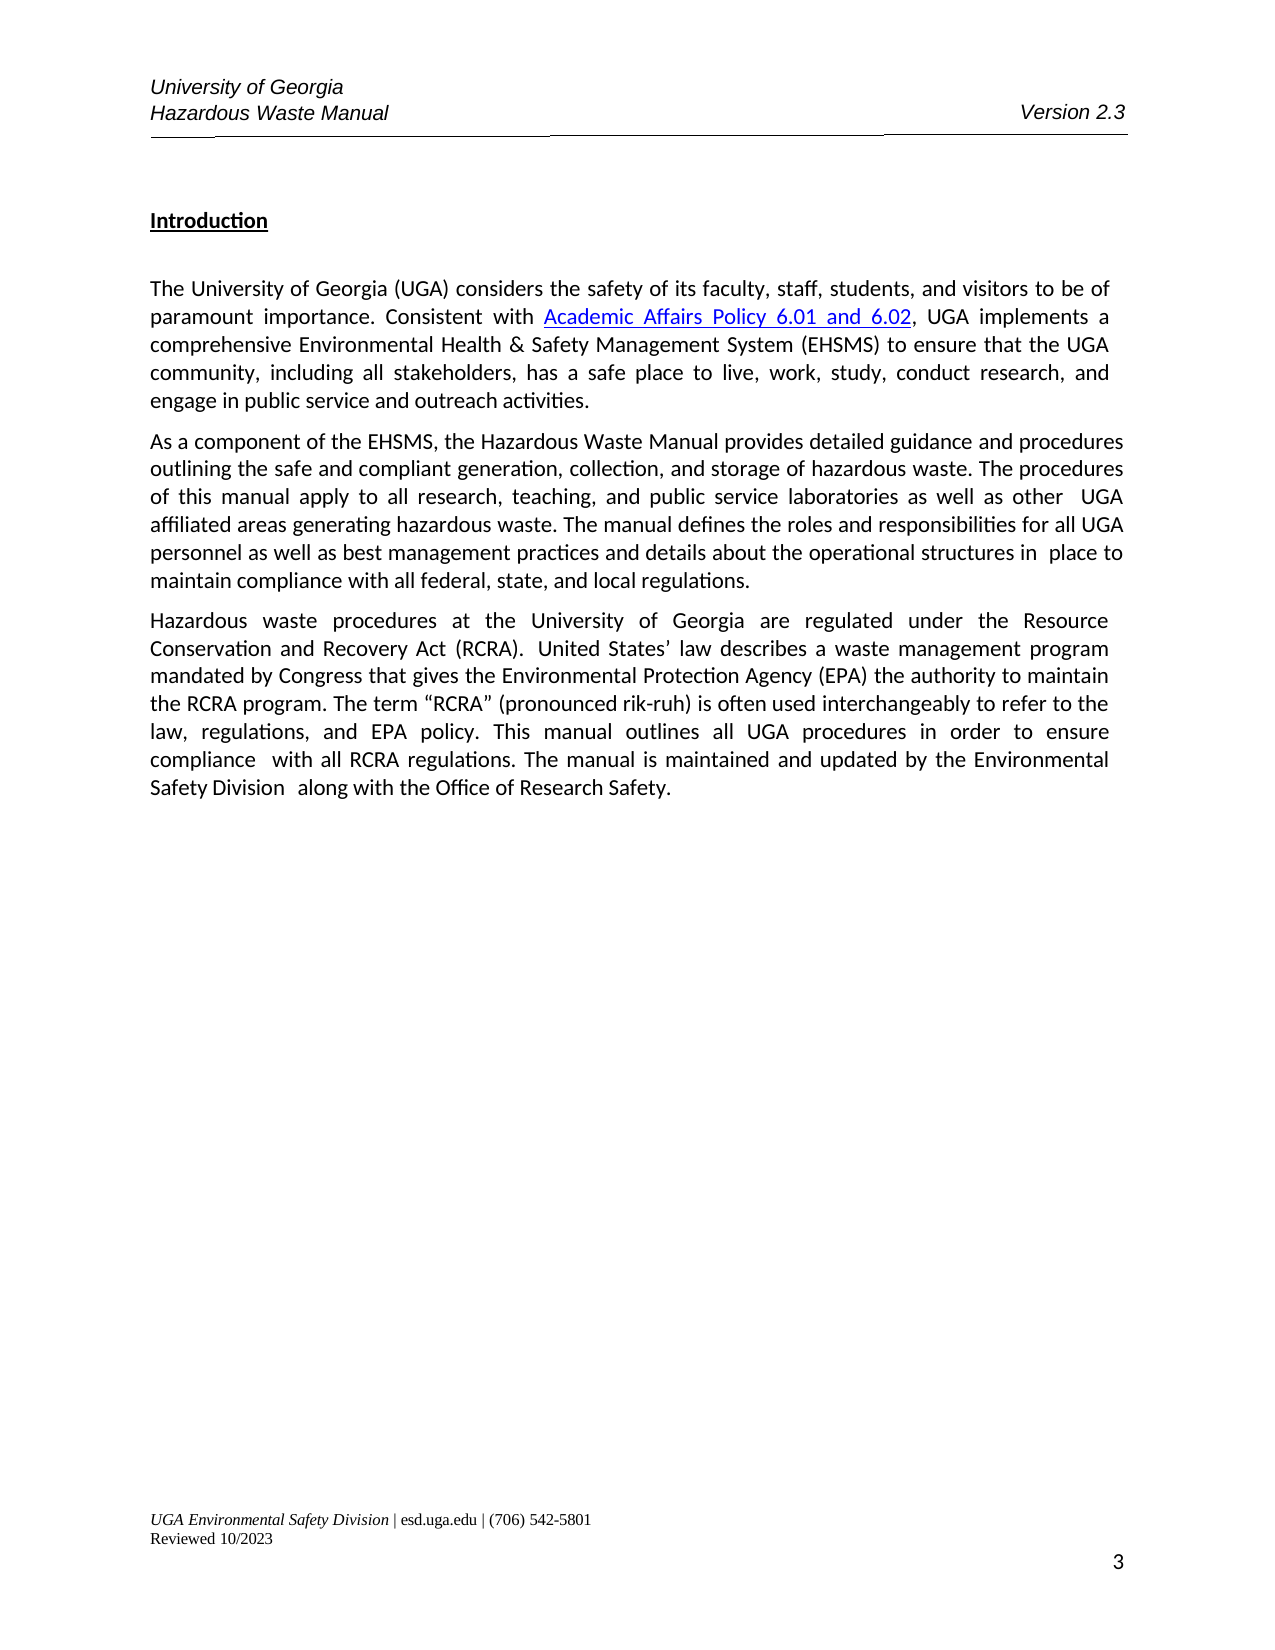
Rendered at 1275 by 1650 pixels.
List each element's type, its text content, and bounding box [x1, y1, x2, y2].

text The University of Georgia (UGA) considers the safety of its faculty, staff, students, and visitors to be of paramount importance. Consistent with Academic Affairs Policy 6.01 and 6.02, UGA implements a comprehensive Environmental Health & Safety Management System (EHSMS) to ensure that the UGA community, including all stakeholders, has a safe place to live, work, study, conduct research, and engage in public service and outreach activities. [150, 274, 1109, 414]
subtitle Introduction [150, 206, 1139, 234]
text As a component of the EHSMS, the Hazardous Waste Manual provides detailed guidance and procedures outlining the safe and compliant generation, collection, and storage of hazardous waste. The procedures of this manual apply to all research, teaching, and public service laboratories as well as other UGA affiliated areas generating hazardous waste. The manual defines the roles and responsibilities for all UGA personnel as well as best management practices and details about the operational structures in place to maintain compliance with all federal, state, and local regulations. [150, 427, 1124, 594]
text Hazardous waste procedures at the University of Georgia are regulated under the Resource Conservation and Recovery Act (RCRA). United States’ law describes a waste management program mandated by Congress that gives the Environmental Protection Agency (EPA) the authority to maintain the RCRA program. The term “RCRA” (pronounced rik-ruh) is often used interchangeably to refer to the law, regulations, and EPA policy. This manual outlines all UGA procedures in order to ensure compliance with all RCRA regulations. The manual is maintained and updated by the Environmental Safety Division along with the Office of Research Safety. [150, 606, 1109, 801]
